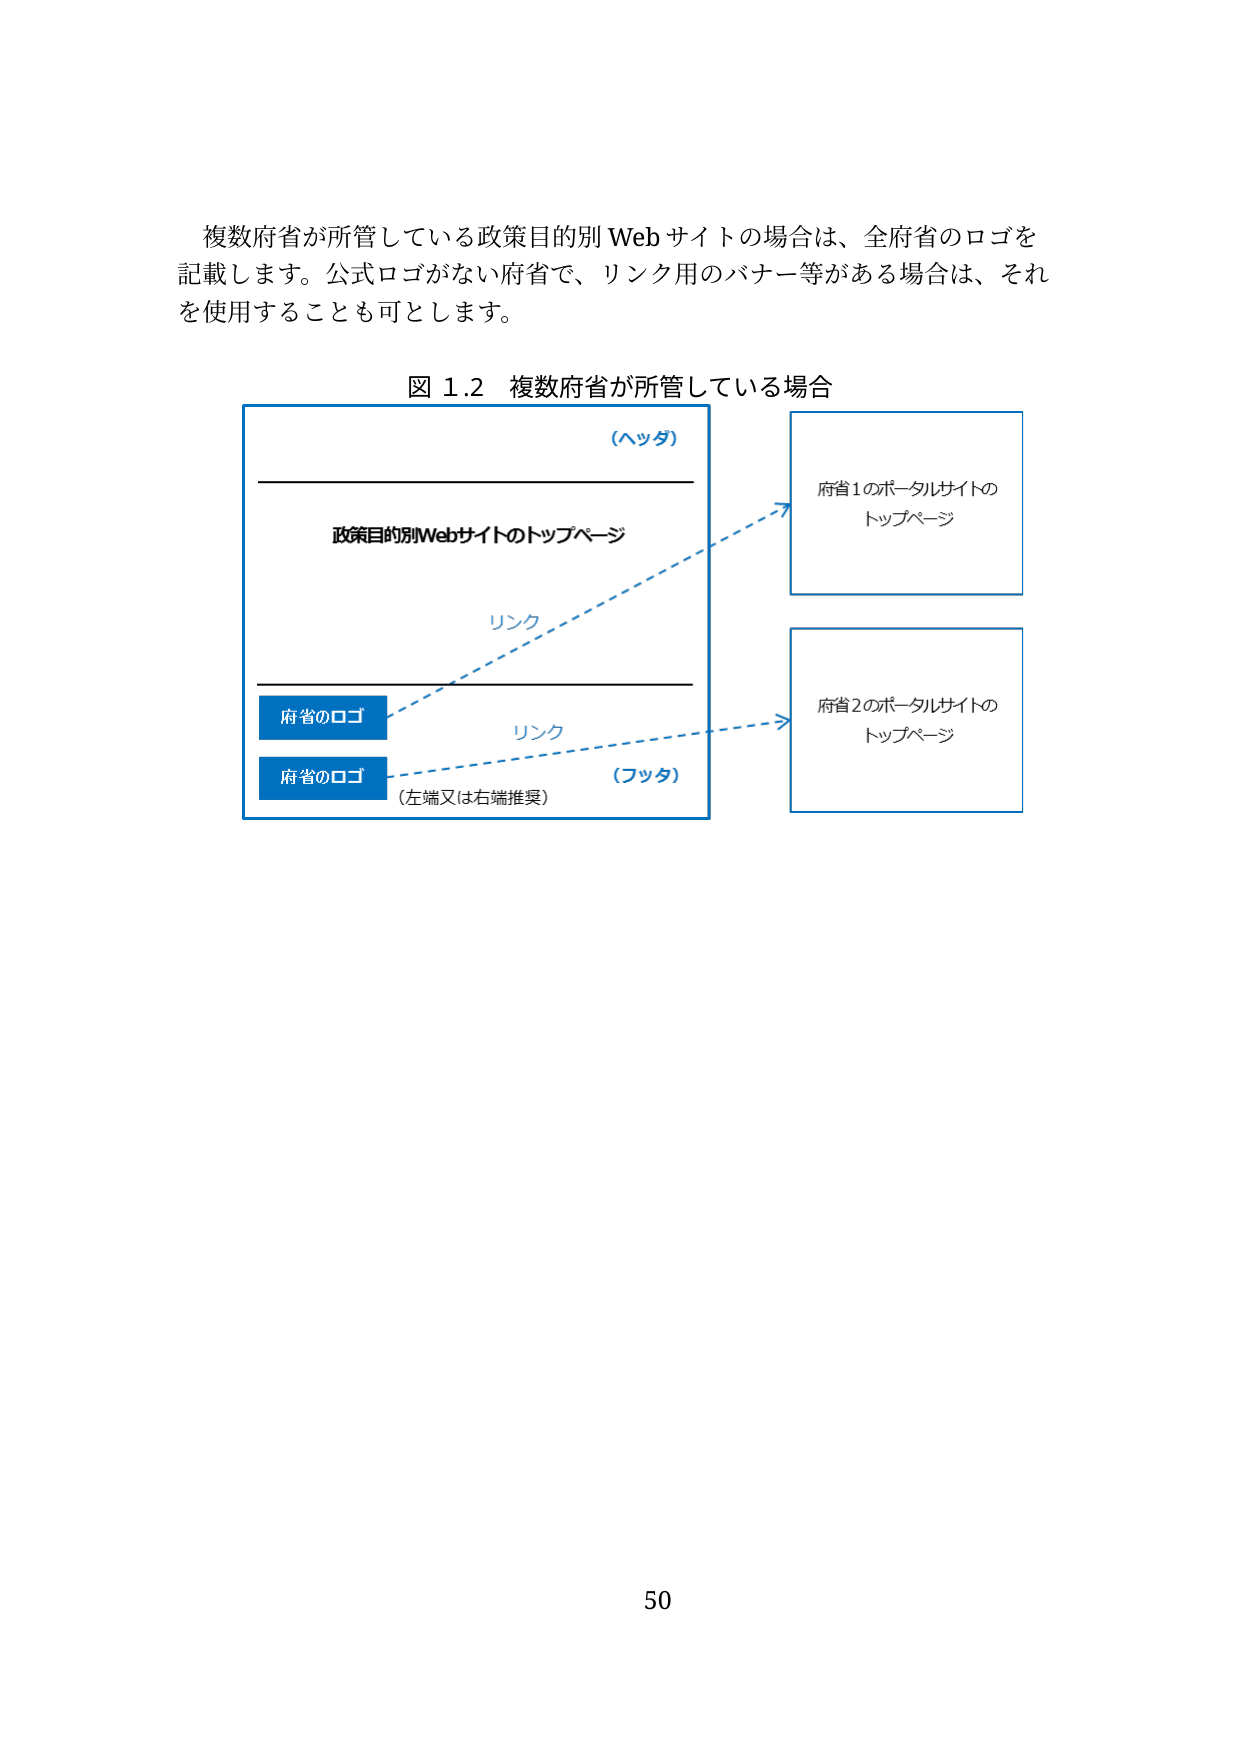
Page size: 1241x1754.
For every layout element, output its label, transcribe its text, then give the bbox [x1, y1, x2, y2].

picture [242, 404, 1024, 821]
text 図 １.2 複数府省が所管している場合 [177, 367, 1063, 404]
text 複数府省が所管している政策目的別Webサイトの場合は、全府省のロゴを記載します。公式ロゴがない府省で、リンク用のバナー等がある場合は、それを使用することも可とします。 [177, 217, 1063, 329]
